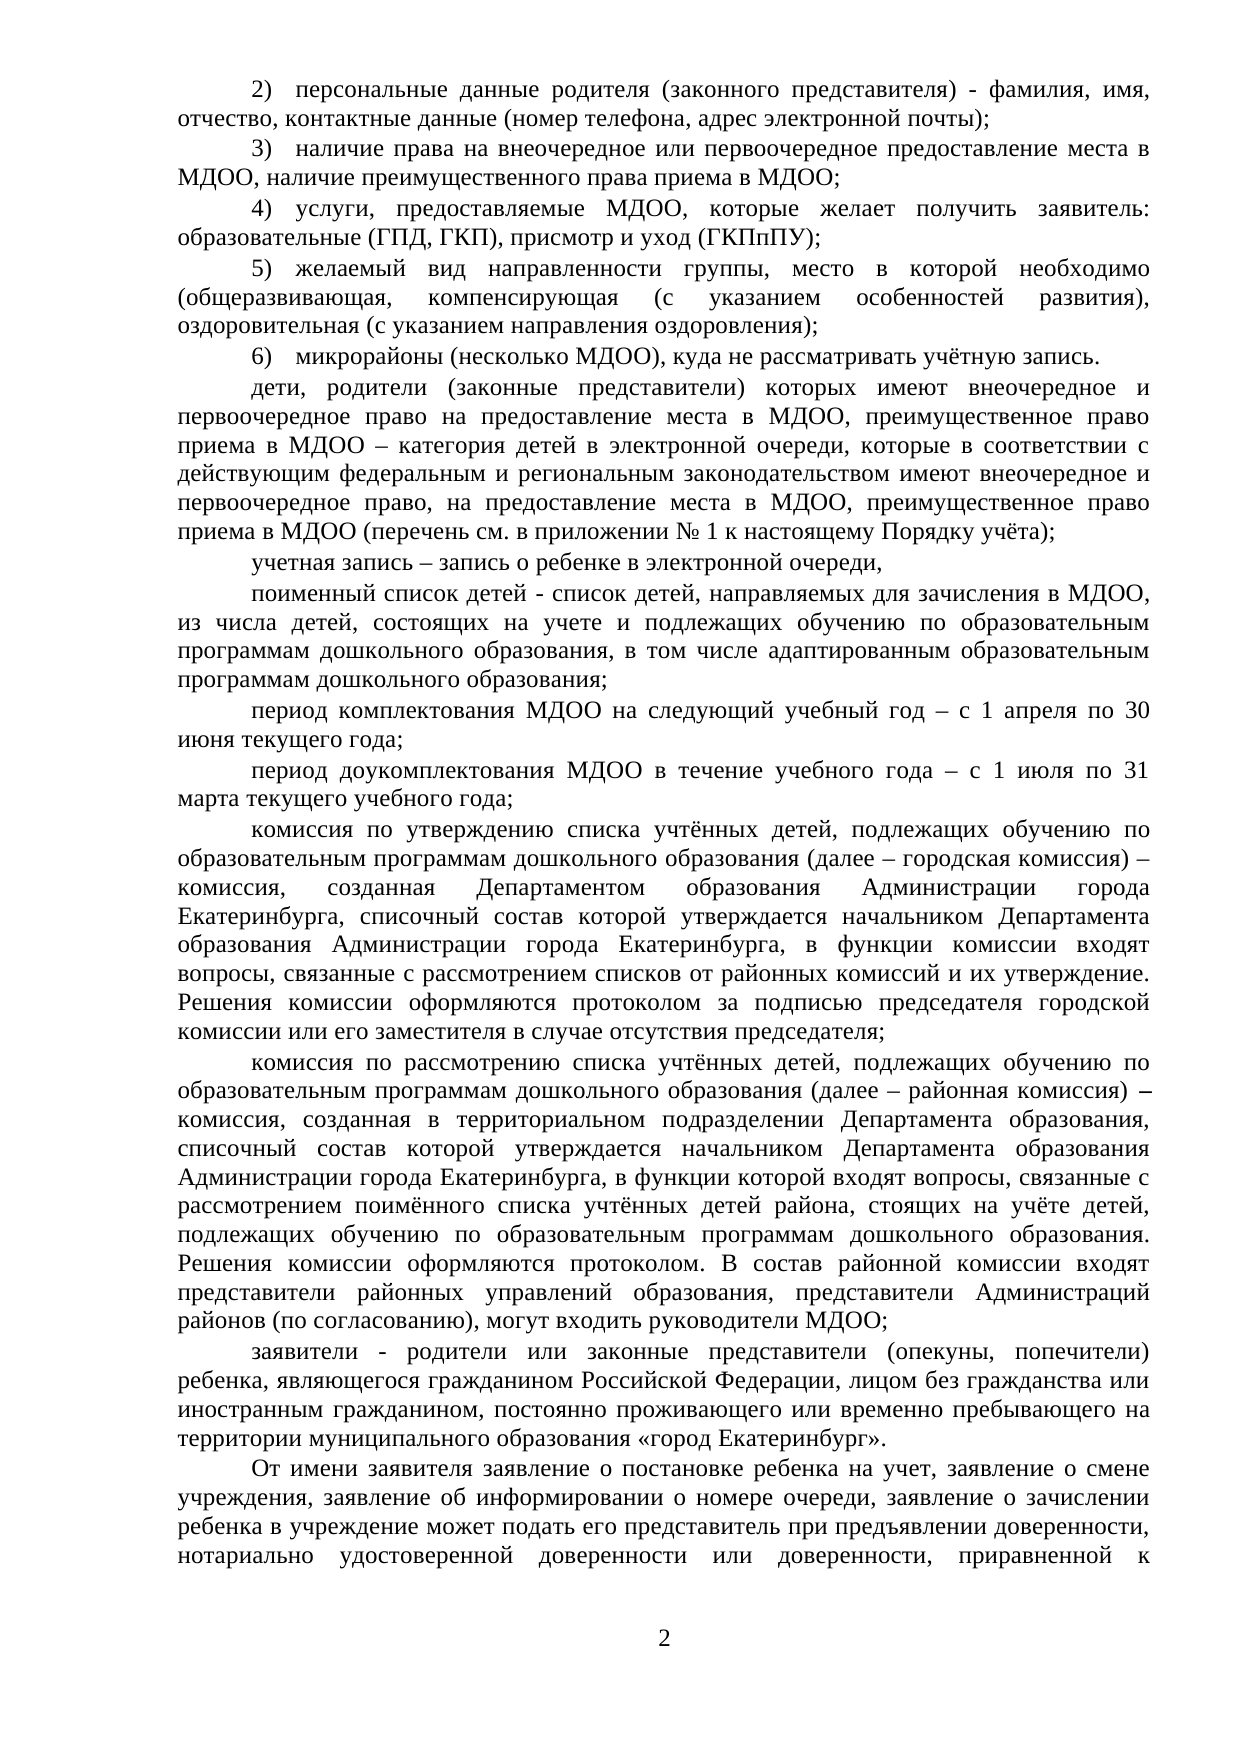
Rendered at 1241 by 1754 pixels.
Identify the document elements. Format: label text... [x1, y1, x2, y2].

text период комплектования МДОО на следующий учебный год – с 1 апреля по 30 июня текущего года; [177, 695, 1152, 753]
list желаемый вид направленности группы, место в которой необходимо (общеразвивающая, компенсирующая (с указанием особенностей развития), оздоровительная (с указанием направления оздоровления); [177, 253, 1152, 339]
text учетная запись – запись о ребенке в электронной очереди, [177, 547, 1152, 576]
list персональные данные родителя (законного представителя) - фамилия, имя, отчество, контактные данные (номер телефона, адрес электронной почты); [177, 74, 1152, 131]
text комиссия по рассмотрению списка учтённых детей, подлежащих обучению по образовательным программам дошкольного образования (далее – районная комиссия) – комиссия, созданная в территориальном подразделении Департамента образования, списочный состав которой утверждается начальником Департамента образования Администрации города Екатеринбурга, в функции которой входят вопросы, связанные с рассмотрением поимённого списка учтённых детей района, стоящих на учёте детей, подлежащих обучению по образовательным программам дошкольного образования. Решения комиссии оформляются протоколом. В состав районной комиссии входят представители районных управлений образования, представители Администраций районов (по согласованию), могут входить руководители МДОО; [177, 1047, 1152, 1334]
text комиссия по утверждению списка учтённых детей, подлежащих обучению по образовательным программам дошкольного образования (далее – городская комиссия) – комиссия, созданная Департаментом образования Администрации города Екатеринбурга, списочный состав которой утверждается начальником Департамента образования Администрации города Екатеринбурга, в функции комиссии входят вопросы, связанные с рассмотрением списков от районных комиссий и их утверждение. Решения комиссии оформляются протоколом за подписью председателя городской комиссии или его заместителя в случае отсутствия председателя; [177, 814, 1152, 1044]
text период доукомплектования МДОО в течение учебного года – с 1 июля по 31 марта текущего учебного года; [177, 755, 1152, 812]
text поименный список детей - список детей, направляемых для зачисления в МДОО, из числа детей, состоящих на учете и подлежащих обучению по образовательным программам дошкольного образования, в том числе адаптированным образовательным программам дошкольного образования; [177, 578, 1152, 693]
text заявители - родители или законные представители (опекуны, попечители) ребенка, являющегося гражданином Российской Федерации, лицом без гражданства или иностранным гражданином, постоянно проживающего или временно пребывающего на территории муниципального образования «город Екатеринбург». [177, 1336, 1152, 1451]
list наличие права на внеочередное или первоочередное предоставление места в МДОО, наличие преимущественного права приема в МДОО; [177, 133, 1152, 191]
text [177, 1453, 1152, 1568]
list микрорайоны (несколько МДОО), куда не рассматривать учётную запись. [177, 341, 1152, 370]
text дети, родители (законные представители) которых имеют внеочередное и первоочередное право на предоставление места в МДОО, преимущественное право приема в МДОО – категория детей в электронной очереди, которые в соответствии с действующим федеральным и региональным законодательством имеют внеочередное и первоочередное право, на предоставление места в МДОО, преимущественное право приема в МДОО (перечень см. в приложении № 1 к настоящему Порядку учёта); [177, 372, 1152, 545]
list услуги, предоставляемые МДОО, которые желает получить заявитель: образовательные (ГПД, ГКП), присмотр и уход (ГКПпПУ); [177, 193, 1152, 251]
